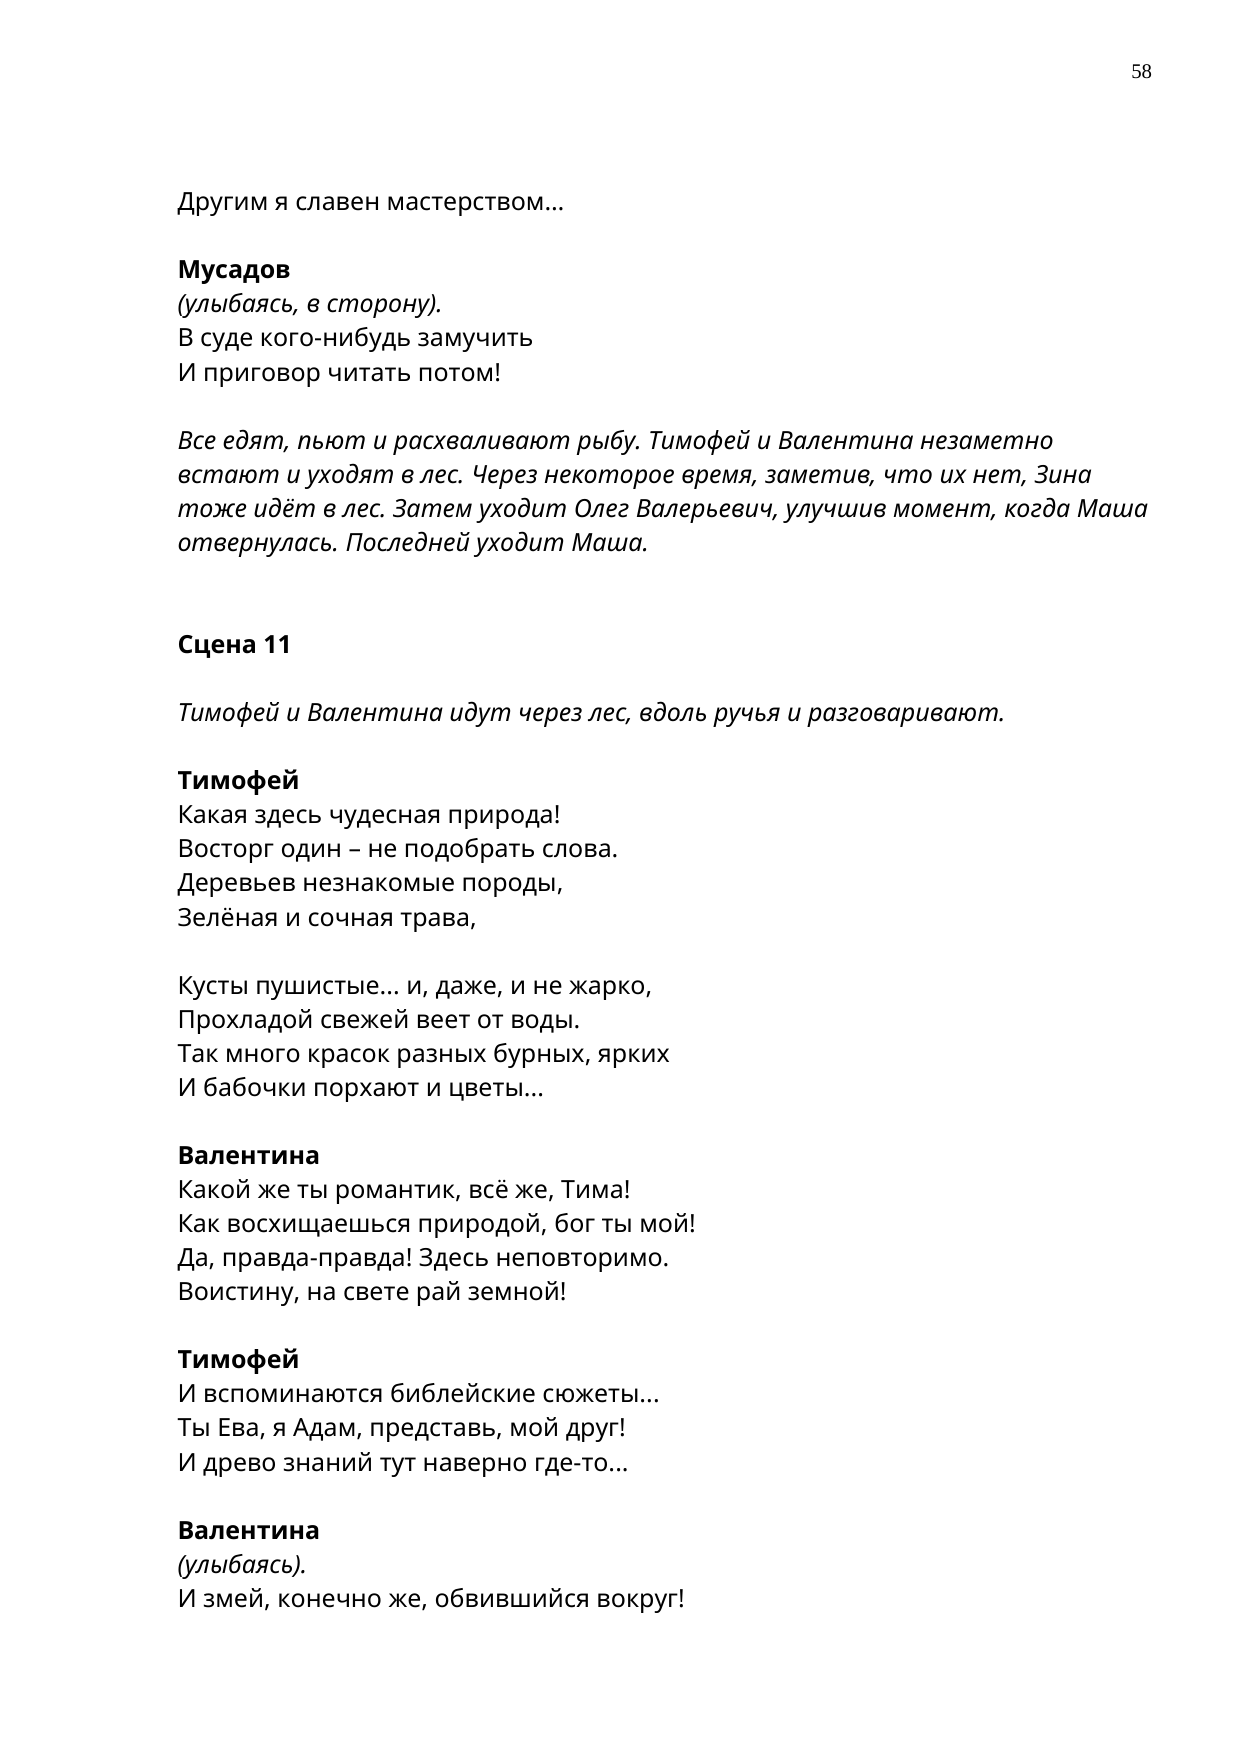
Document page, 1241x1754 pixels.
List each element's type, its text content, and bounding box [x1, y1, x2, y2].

text Сцена 11 [177, 627, 1152, 661]
text Какая здесь чудесная природа! [177, 797, 1152, 831]
text И приговор читать потом! [177, 354, 1152, 388]
text (улыбаясь, в сторону). [177, 286, 1152, 320]
text Как восхищаешься природой, бог ты мой! [177, 1206, 1152, 1240]
text Мусадов [177, 252, 1152, 286]
text И древо знаний тут наверно где-то... [177, 1444, 1152, 1478]
text Зелёная и сочная трава, [177, 899, 1152, 933]
text Тимофей и Валентина идут через лес, вдоль ручья и разговаривают. [177, 695, 1152, 729]
text Другим я славен мастерством… [177, 184, 1152, 218]
text Деревьев незнакомые породы, [177, 865, 1152, 899]
text В суде кого-нибудь замучить [177, 320, 1152, 354]
text Воистину, на свете рай земной! [177, 1274, 1152, 1308]
text Валентина [177, 1512, 1152, 1546]
text Кусты пушистые... и, даже, и не жарко, [177, 967, 1152, 1001]
text Какой же ты романтик, всё же, Тима! [177, 1172, 1152, 1206]
text И вспоминаются библейские сюжеты... [177, 1376, 1152, 1410]
text Прохладой свежей веет от воды. [177, 1001, 1152, 1035]
text И бабочки порхают и цветы... [177, 1069, 1152, 1103]
text Да, правда-правда! Здесь неповторимо. [177, 1240, 1152, 1274]
text Так много красок разных бурных, ярких [177, 1035, 1152, 1069]
text (улыбаясь). [177, 1546, 1152, 1580]
text Тимофей [177, 1342, 1152, 1376]
text Ты Ева, я Адам, представь, мой друг! [177, 1410, 1152, 1444]
text Восторг один – не подобрать слова. [177, 831, 1152, 865]
text Валентина [177, 1138, 1152, 1172]
text И змей, конечно же, обвившийся вокруг! [177, 1580, 1152, 1614]
text Тимофей [177, 763, 1152, 797]
text Все едят, пьют и расхваливают рыбу. Тимофей и Валентина незаметно встают и уходят в лес. Через некоторое время, заметив, что их нет, Зина тоже идёт в лес. Затем уходит Олег Валерьевич, улучшив момент, когда Маша отвернулась. Последней уходит Маша. [177, 422, 1152, 558]
